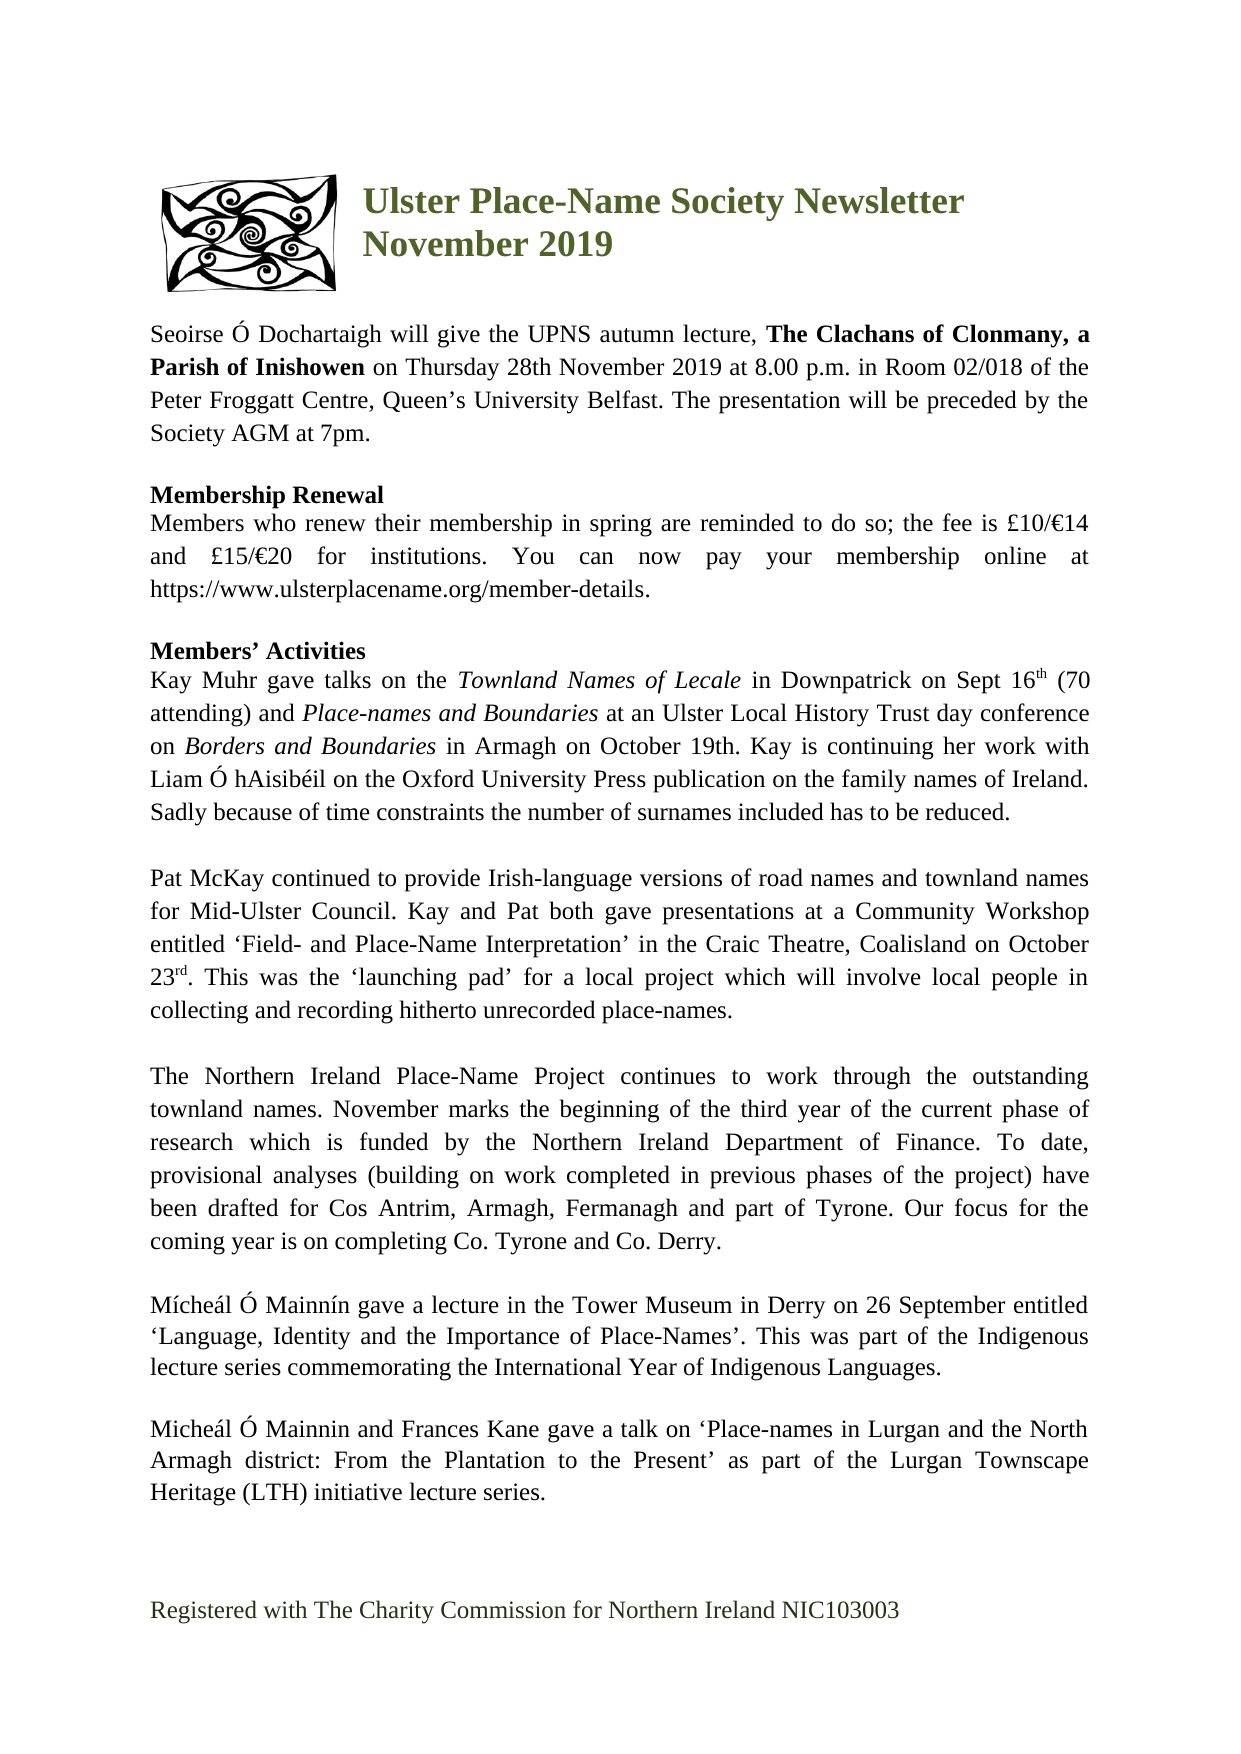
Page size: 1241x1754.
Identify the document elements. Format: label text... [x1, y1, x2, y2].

text Seoirse Ó Dochartaigh will give the UPNS autumn lecture, The Clachans of Clonmany, a Parish of Inishowen on Thursday 28th November 2019 at 8.00 p.m. in Room 02/018 of the Peter Froggatt Centre, Queen’s University Belfast. The presentation will be preceded by the Society AGM at 7pm. [150, 319, 1090, 447]
text Mícheál Ó Mainnín gave a lecture in the Tower Museum in Derry on 26 September entitled ‘Language, Identity and the Importance of Place-Names’. This was part of the Indigenous lecture series commemorating the International Year of Indigenous Languages. [150, 1290, 1090, 1381]
text Kay Muhr gave talks on the Townland Names of Lecale in Downpatrick on Sept 16th (70 attending) and Place-names and Boundaries at an Ulster Local History Trust day conference on Borders and Boundaries in Armagh on October 19th. Kay is continuing her work with Liam Ó hAisibéil on the Oxford University Press publication on the family names of Ireland. Sadly because of time constraints the number of surnames included has to be reduced. [150, 665, 1090, 826]
text Micheál Ó Mainnin and Frances Kane gave a talk on ‘Place-names in Lurgan and the North Armagh district: From the Plantation to the Present’ as part of the Lurgan Townscape Heritage (LTH) initiative lecture series. [150, 1414, 1090, 1505]
text Ulster Place-Name Society Newsletter [344, 179, 1090, 222]
text Pat McKay continued to provide Irish-language versions of road names and townland names for Mid-Ulster Council. Kay and Pat both gave presentations at a Community Workshop entitled ‘Field- and Place-Name Interpretation’ in the Craic Theatre, Coalisland on October 23rd. This was the ‘launching pad’ for a local project which will involve local people in collecting and recording hitherto unrecorded place-names. [150, 863, 1090, 1024]
text Members who renew their membership in spring are reminded to do so; the fee is £10/€14 and £15/€20 for institutions. You can now pay your membership online at https://www.ulsterplacename.org/member-details. [150, 508, 1090, 603]
text Members’ Activities [150, 636, 1090, 665]
text The Northern Ireland Place-Name Project continues to work through the outstanding townland names. November marks the beginning of the third year of the current phase of research which is funded by the Northern Ireland Department of Finance. To date, provisional analyses (building on work completed in previous phases of the project) have been drafted for Cos Antrim, Armagh, Fermanagh and part of Tyrone. Our focus for the coming year is on completing Co. Tyrone and Co. Derry. [150, 1061, 1090, 1255]
picture [153, 172, 344, 300]
text Membership Renewal [150, 480, 1090, 508]
text November 2019 [344, 222, 1090, 265]
